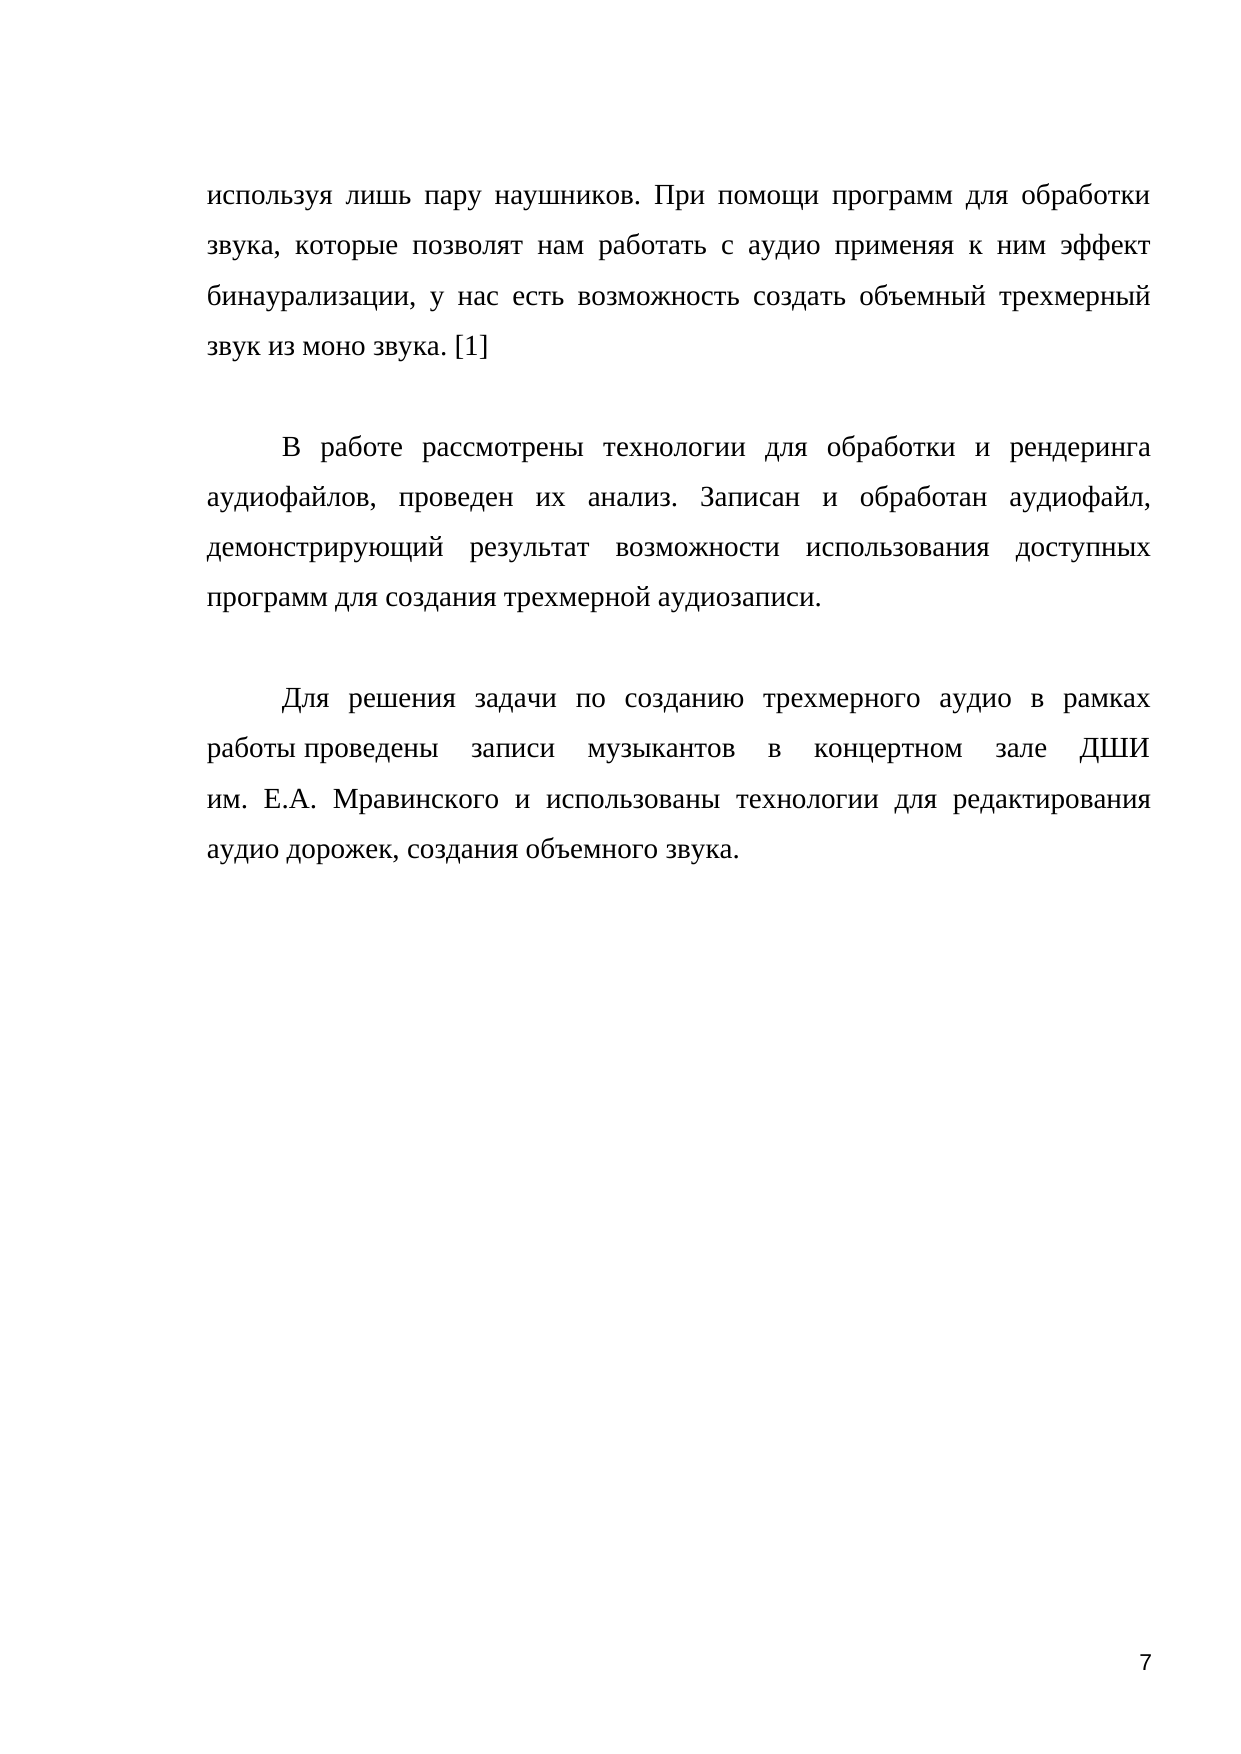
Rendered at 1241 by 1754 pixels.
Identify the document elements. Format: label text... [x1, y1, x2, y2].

text В работе рассмотрены технологии для обработки и рендеринга аудиофайлов, проведен их анализ. Записан и обработан аудиофайл, демонстрирующий результат возможности использования доступных программ для создания трехмерной аудиозаписи. [207, 429, 1152, 613]
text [207, 177, 1152, 362]
text Для решения задачи по созданию трехмерного аудио в рамках работы проведены записи музыкантов в концертном зале ДШИ им. Е.А. Мравинского и использованы технологии для редактирования аудио дорожек, создания объемного звука. [207, 680, 1152, 865]
